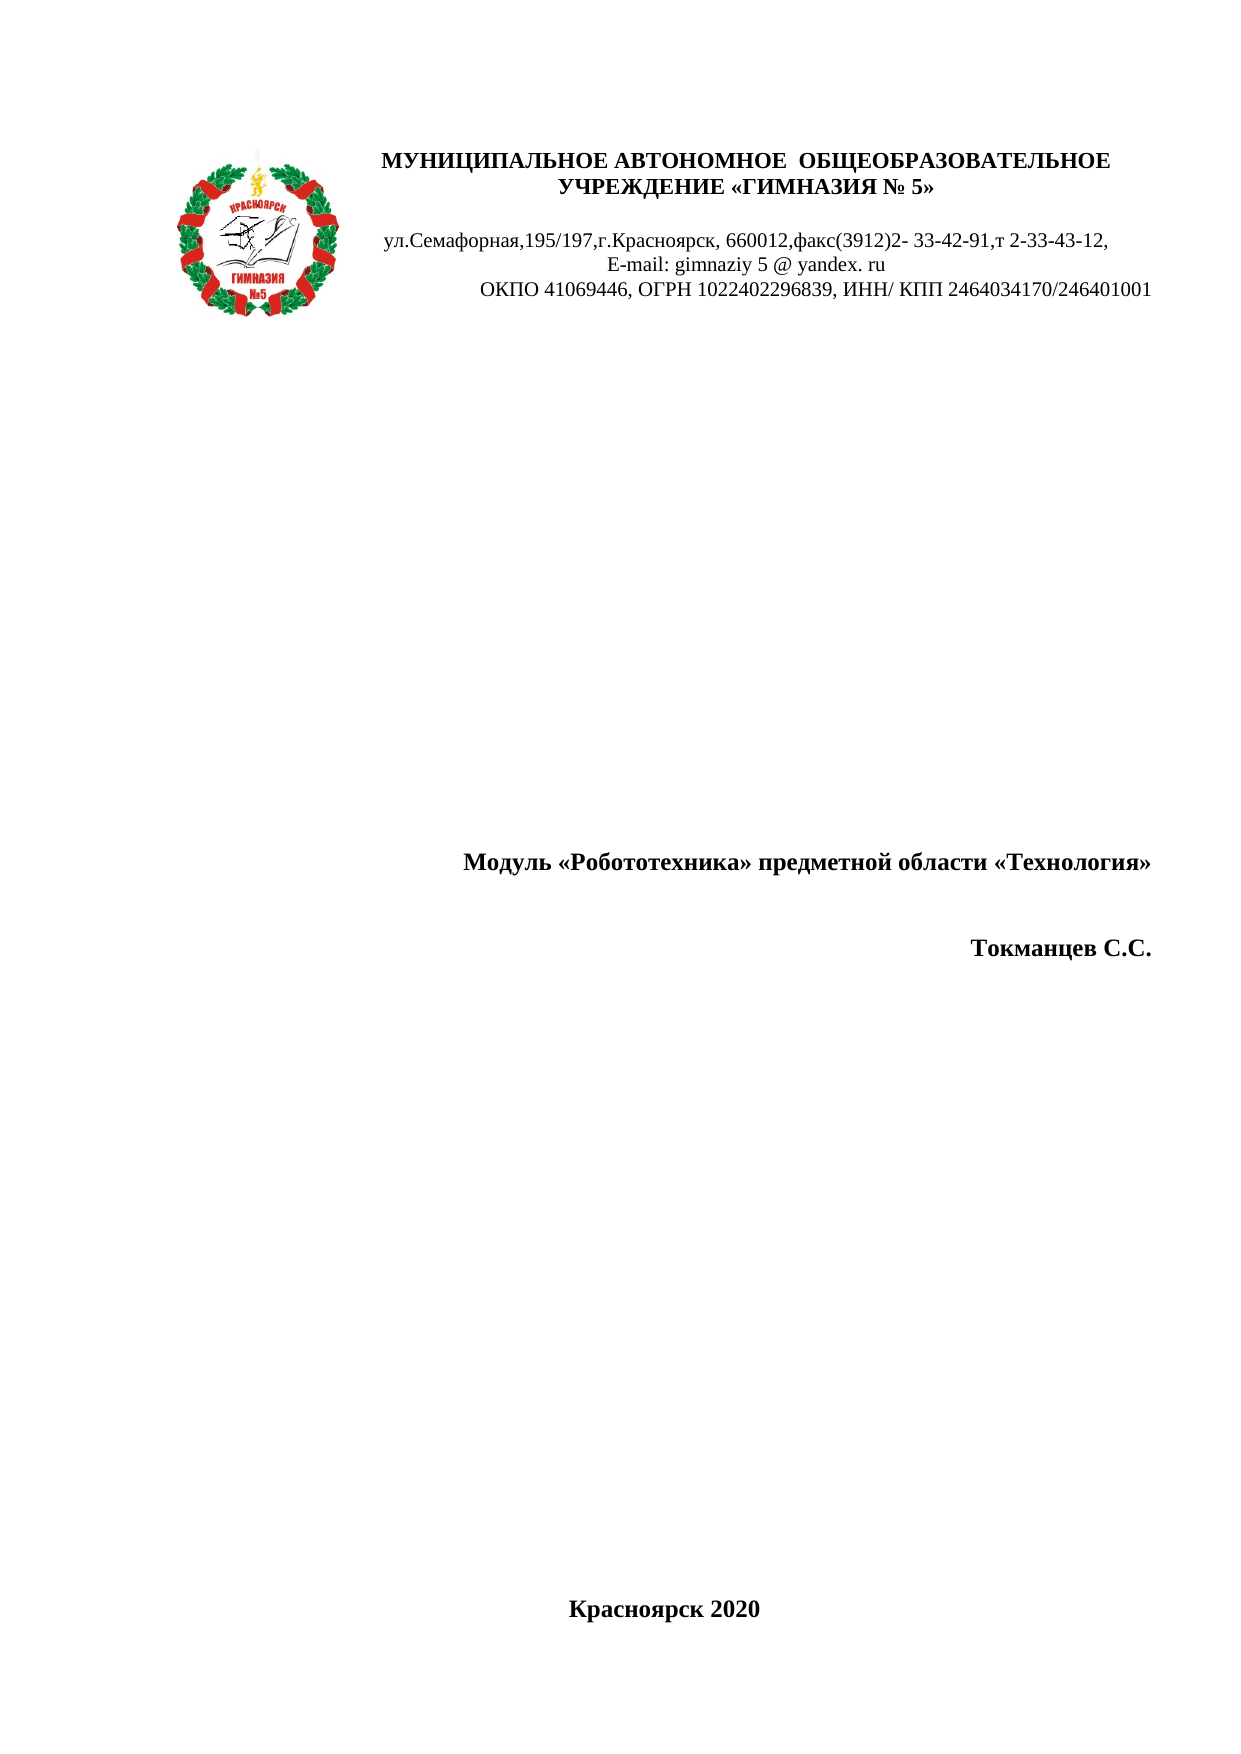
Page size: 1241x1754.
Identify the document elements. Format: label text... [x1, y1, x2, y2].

text Токманцев С.С. [177, 933, 1152, 962]
text ул.Семафорная,195/197,г.Красноярск, 660012,факс(3912)2- 33-42-91,т 2-33-43-12, [341, 228, 1152, 252]
picture [177, 146, 341, 318]
text Красноярск 2020 [177, 1594, 1152, 1623]
text МУНИЦИПАЛЬНОЕ АВТОНОМНОЕ ОБЩЕОБРАЗОВАТЕЛЬНОЕ УЧРЕЖДЕНИЕ «ГИМНАЗИЯ № 5» [341, 147, 1152, 199]
text E-mail: gimnaziy 5 @ yandex. ru [341, 252, 1152, 276]
text ОКПО 41069446, ОГРН 1022402296839, ИНН/ КПП 2464034170/246401001 [341, 276, 1152, 301]
text Модуль «Робототехника» предметной области «Технология» [177, 847, 1152, 876]
